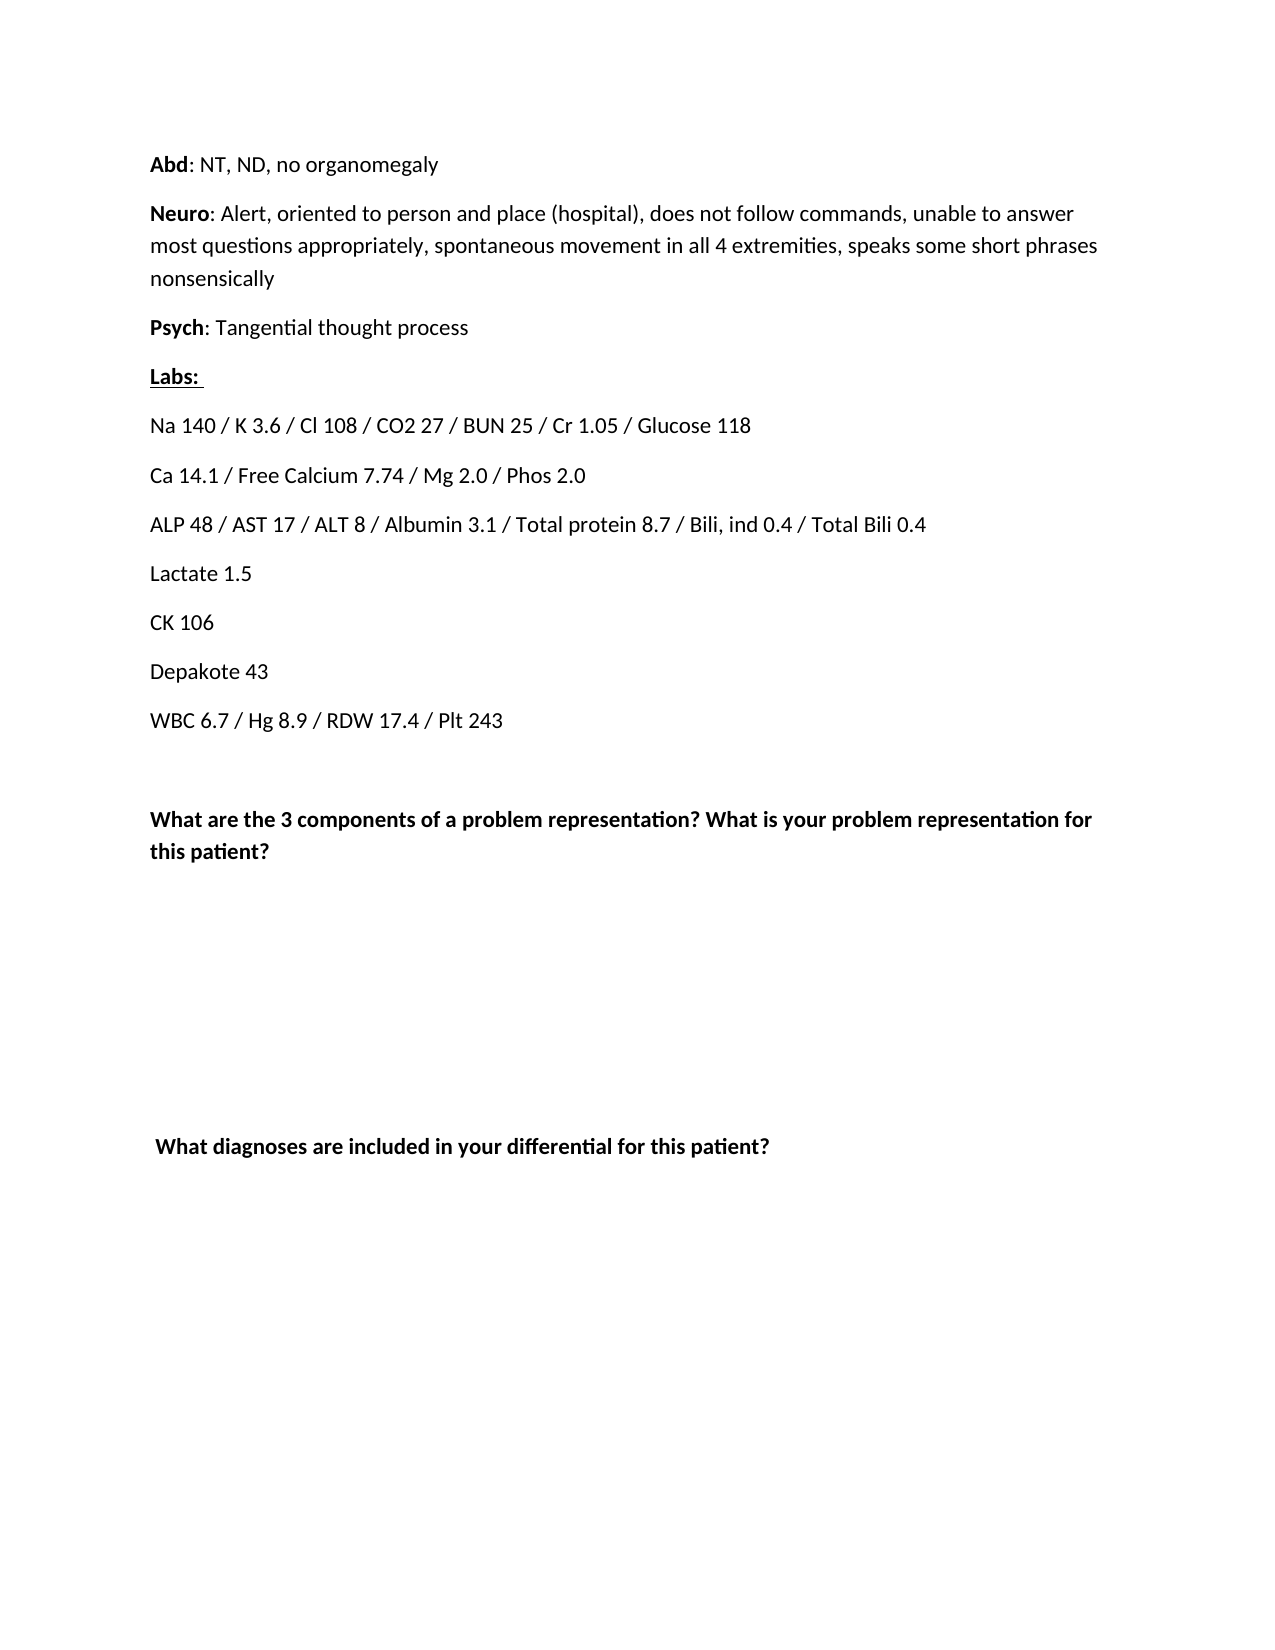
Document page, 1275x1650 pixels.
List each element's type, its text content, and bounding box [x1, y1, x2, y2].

text ALP 48 / AST 17 / ALT 8 / Albumin 3.1 / Total protein 8.7 / Bili, ind 0.4 / Total Bili 0.4 [150, 510, 1125, 538]
text Depakote 43 [150, 657, 1125, 686]
text CK 106 [150, 608, 1125, 636]
text Abd: NT, ND, no organomegaly [150, 150, 1125, 178]
text Neuro: Alert, oriented to person and place (hospital), does not follow commands, unable to answer most questions appropriately, spontaneous movement in all 4 extremities, speaks some short phrases nonsensically [150, 199, 1125, 292]
text What are the 3 components of a problem representation? What is your problem representation for this patient? [150, 805, 1125, 866]
text What diagnoses are included in your differential for this patient? [150, 1132, 1125, 1161]
text Psych: Tangential thought process [150, 313, 1125, 341]
text Lactate 1.5 [150, 559, 1125, 587]
text Na 140 / K 3.6 / Cl 108 / CO2 27 / BUN 25 / Cr 1.05 / Glucose 118 [150, 412, 1125, 440]
text Labs: [150, 362, 1125, 391]
text Ca 14.1 / Free Calcium 7.74 / Mg 2.0 / Phos 2.0 [150, 461, 1125, 489]
text WBC 6.7 / Hg 8.9 / RDW 17.4 / Plt 243 [150, 707, 1125, 735]
